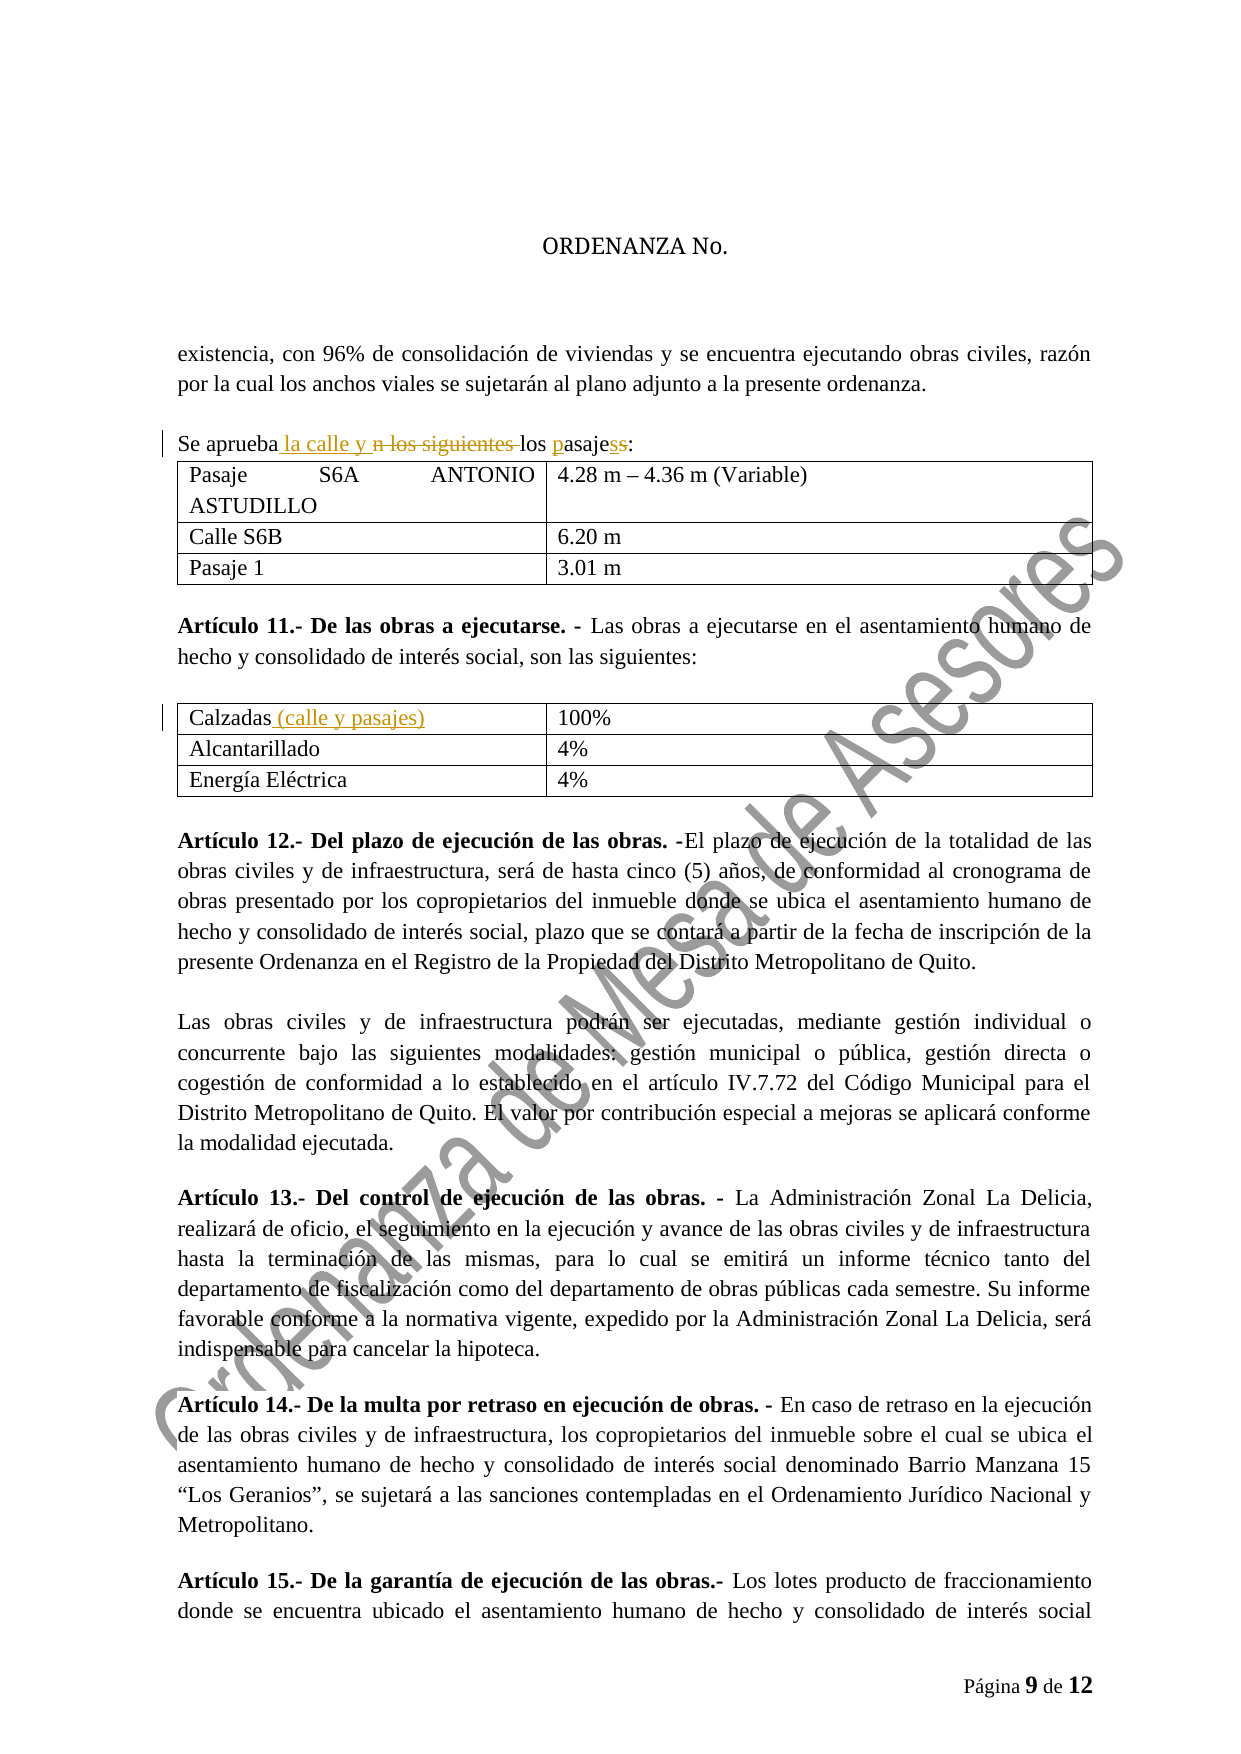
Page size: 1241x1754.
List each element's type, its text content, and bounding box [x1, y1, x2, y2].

table_cell Pasaje 1 [178, 554, 546, 583]
table_cell 6.20 m [547, 523, 1092, 553]
table_header 4.28 m – 4.36 m (Variable) [547, 462, 1092, 522]
table_cell Energía Eléctrica [178, 766, 546, 796]
text Las obras civiles y de infraestructura podrán ser ejecutadas, mediante gestión individual o concurrente bajo las siguientes modalidades: gestión municipal o pública, gestión directa o cogestión de conformidad a lo establecido en el artículo IV.7.72 del Código Municipal para el Distrito Metropolitano de Quito. El valor por contribución especial a mejoras se aplicará conforme la modalidad ejecutada. [177, 1008, 1093, 1156]
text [177, 1567, 1093, 1623]
text Artículo 14.- De la multa por retraso en ejecución de obras. - En caso de retraso en la ejecución de las obras civiles y de infraestructura, los copropietarios del inmueble sobre el cual se ubica el asentamiento humano de hecho y consolidado de interés social denominado Barrio Manzana 15 “Los Geranios”, se sujetará a las sanciones contempladas en el Ordenamiento Jurídico Nacional y Metropolitano. [177, 1391, 1093, 1538]
table_header 100% [547, 704, 1092, 734]
text Artículo 12.- Del plazo de ejecución de las obras. -El plazo de ejecución de la totalidad de las obras civiles y de infraestructura, será de hasta cinco (5) años, de conformidad al cronograma de obras presentado por los copropietarios del inmueble donde se ubica el asentamiento humano de hecho y consolidado de interés social, plazo que se contará a partir de la fecha de inscripción de la presente Ordenanza en el Registro de la Propiedad del Distrito Metropolitano de Quito. [177, 827, 1093, 974]
text Se apruebalos asaje: [177, 430, 1093, 457]
table_header Calzadas [178, 704, 546, 734]
text Artículo 13.- Del control de ejecución de las obras. - La Administración Zonal La Delicia, realizará de oficio, el seguimiento en la ejecución y avance de las obras civiles y de infraestructura hasta la terminación de las mismas, para lo cual se emitirá un informe técnico tanto del departamento de fiscalización como del departamento de obras públicas cada semestre. Su informe favorable conforme a la normativa vigente, expedido por la Administración Zonal La Delicia, será indispensable para cancelar la hipoteca. [177, 1184, 1093, 1362]
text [177, 340, 1093, 396]
table_cell 4% [547, 735, 1092, 765]
table_cell Alcantarillado [178, 735, 546, 765]
table_cell 3.01 m [547, 554, 1092, 583]
table_cell Calle S6B [178, 523, 546, 553]
table_cell 4% [547, 766, 1092, 796]
text Artículo 11.- De las obras a ejecutarse. - Las obras a ejecutarse en el asentamiento humano de hecho y consolidado de interés social, son las siguientes: [177, 612, 1093, 669]
table_header Pasaje S6A ANTONIO ASTUDILLO [178, 462, 546, 522]
